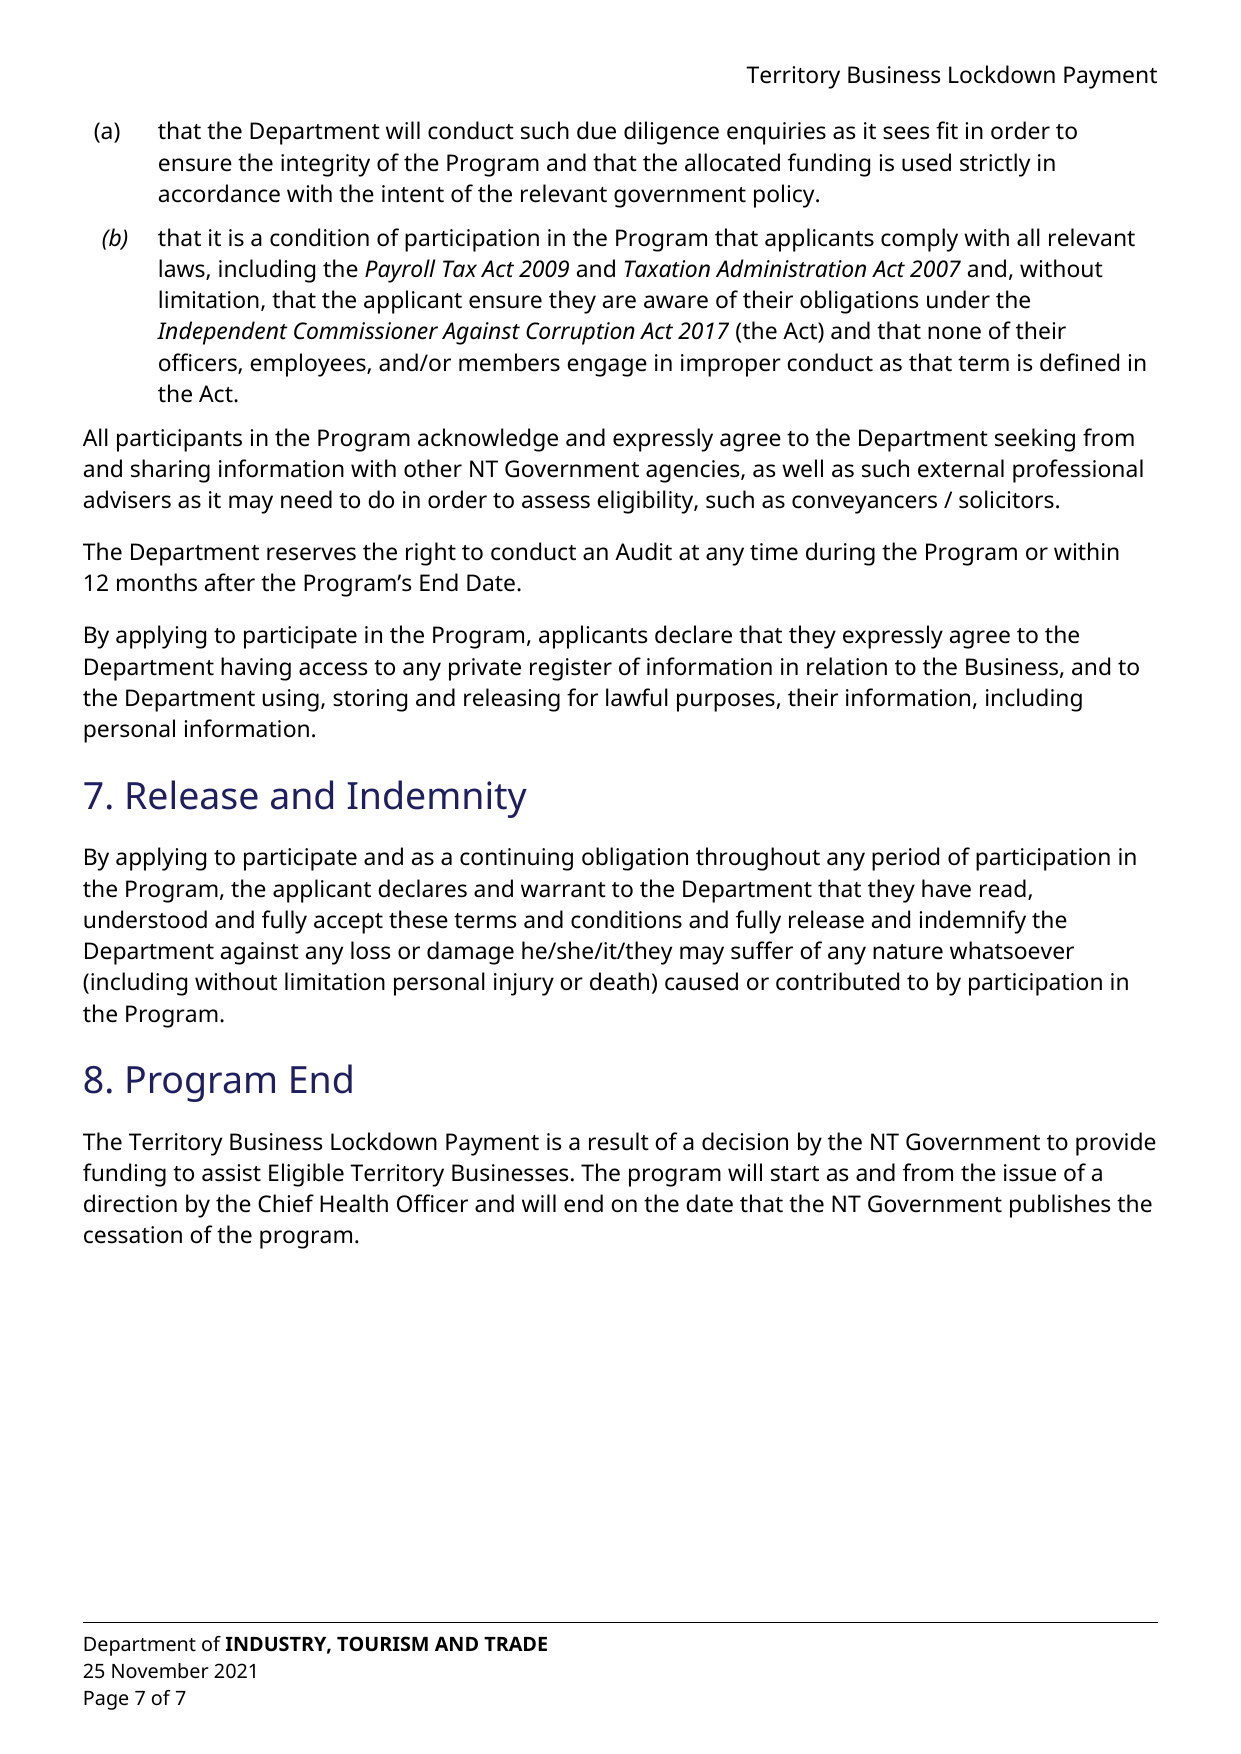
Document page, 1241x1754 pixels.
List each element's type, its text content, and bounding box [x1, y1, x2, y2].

subtitle Program End [83, 1054, 1157, 1105]
subtitle Release and Indemnity [83, 769, 1157, 821]
list that it is a condition of participation in the Program that applicants comply with all relevant laws, including the Payroll Tax Act 2009 and Taxation Administration Act 2007 and, without limitation, that the applicant ensure they are aware of their obligations under the Independent Commissioner Against Corruption Act 2017 (the Act) and that none of their officers, employees, and/or members engage in improper conduct as that term is defined in the Act. [128, 222, 1157, 409]
text All participants in the Program acknowledge and expressly agree to the Department seeking from and sharing information with other NT Government agencies, as well as such external professional advisers as it may need to do in order to assess eligibility, such as conveyancers / solicitors. [83, 422, 1157, 515]
text The Department reserves the right to conduct an Audit at any time during the Program or within 12 months after the Program’s End Date. [83, 536, 1157, 599]
text By applying to participate in the Program, applicants declare that they expressly agree to the Department having access to any private register of information in relation to the Business, and to the Department using, storing and releasing for lawful purposes, their information, including personal information. [83, 619, 1157, 744]
text By applying to participate and as a continuing obligation throughout any period of participation in the Program, the applicant declares and warrant to the Department that they have read, understood and fully accept these terms and conditions and fully release and indemnify the Department against any loss or damage he/she/it/they may suffer of any nature whatsoever (including without limitation personal injury or death) caused or contributed to by participation in the Program. [83, 841, 1157, 1029]
text The Territory Business Lockdown Payment is a result of a decision by the NT Government to provide funding to assist Eligible Territory Businesses. The program will start as and from the issue of a direction by the Chief Health Officer and will end on the date that the NT Government publishes the cessation of the program. [83, 1126, 1157, 1251]
list that the Department will conduct such due diligence enquiries as it sees fit in order to ensure the integrity of the Program and that the allocated funding is used strictly in accordance with the intent of the relevant government policy. [120, 115, 1157, 209]
